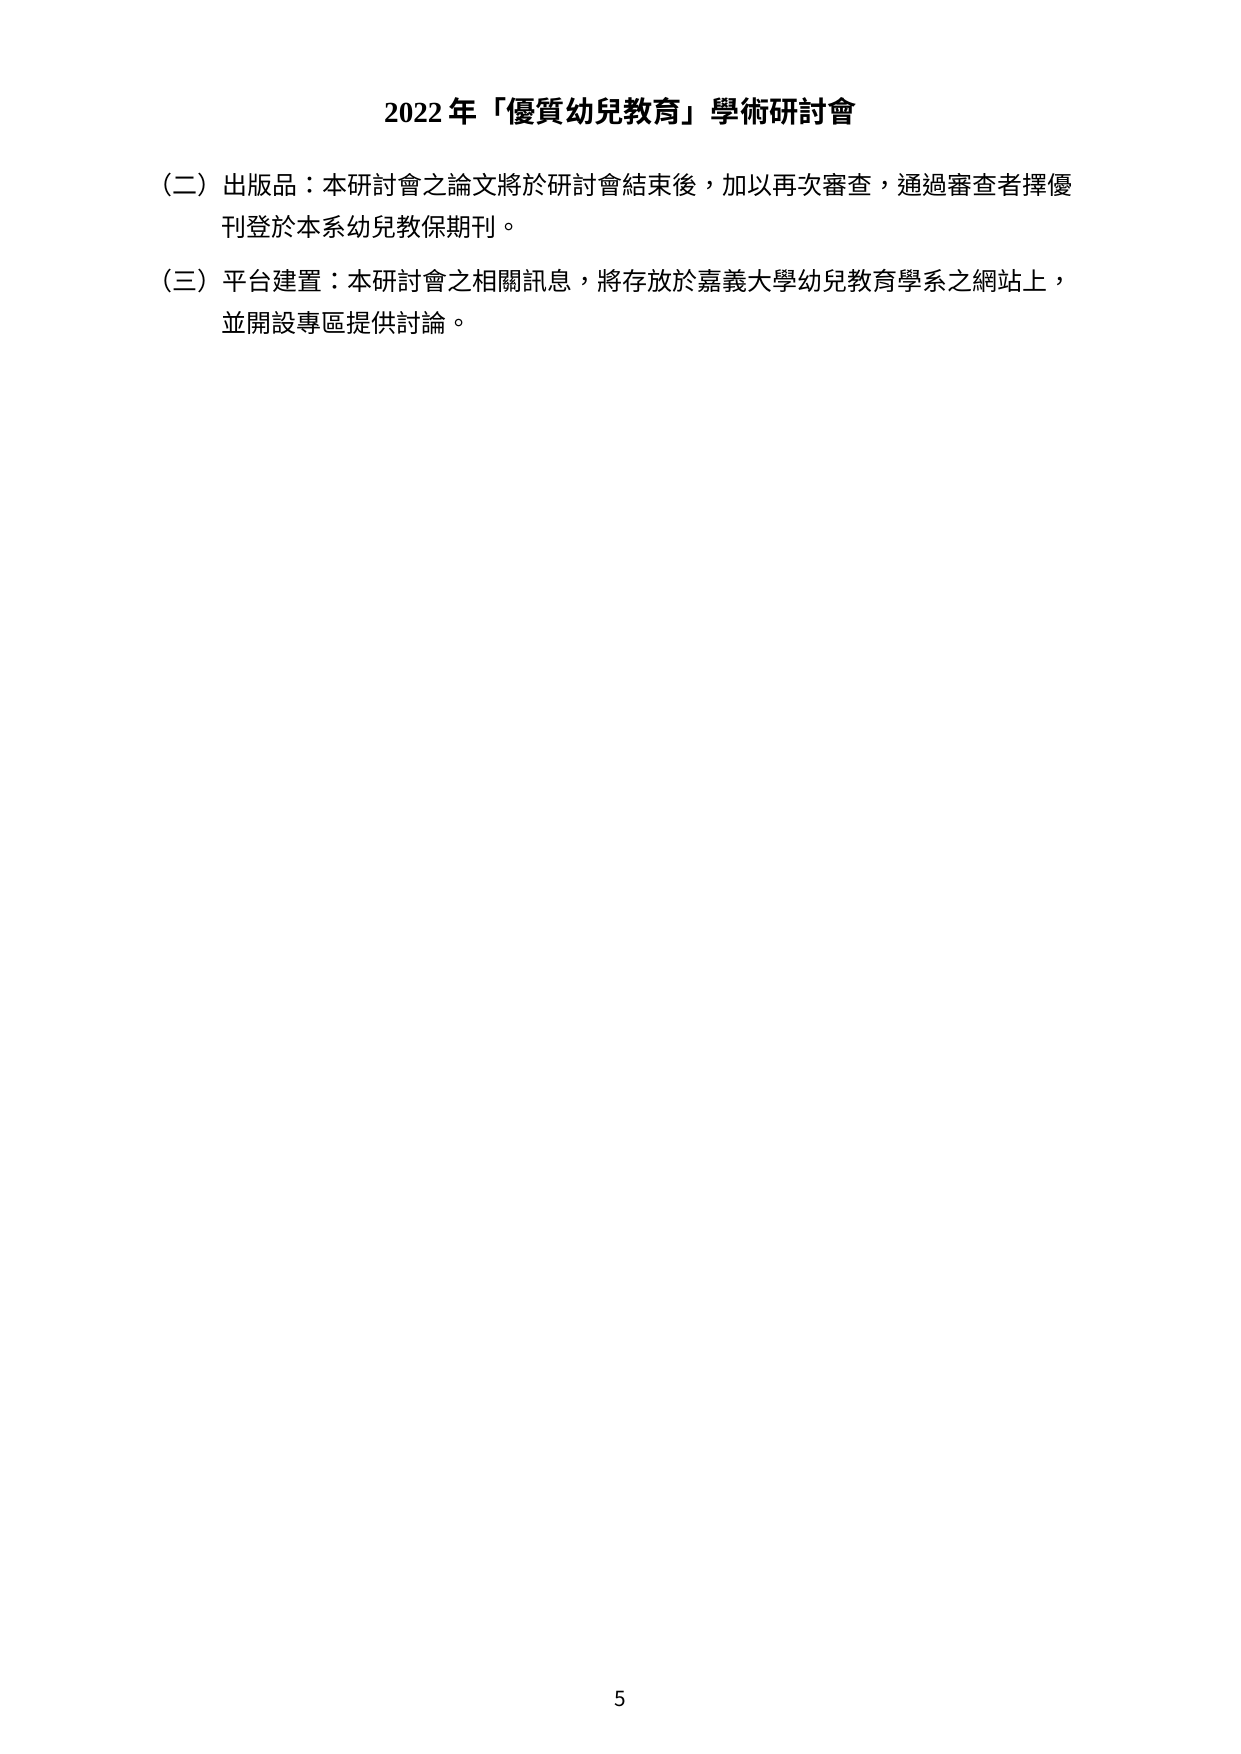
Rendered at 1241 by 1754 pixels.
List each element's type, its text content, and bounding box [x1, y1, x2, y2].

text （三）平台建置：本研討會之相關訊息，將存放於嘉義大學幼兒教育學系之網站上，並開設專區提供討論。 [148, 257, 1092, 340]
text （二）出版品：本研討會之論文將於研討會結束後，加以再次審查，通過審查者擇優刊登於本系幼兒教保期刊。 [148, 161, 1092, 244]
